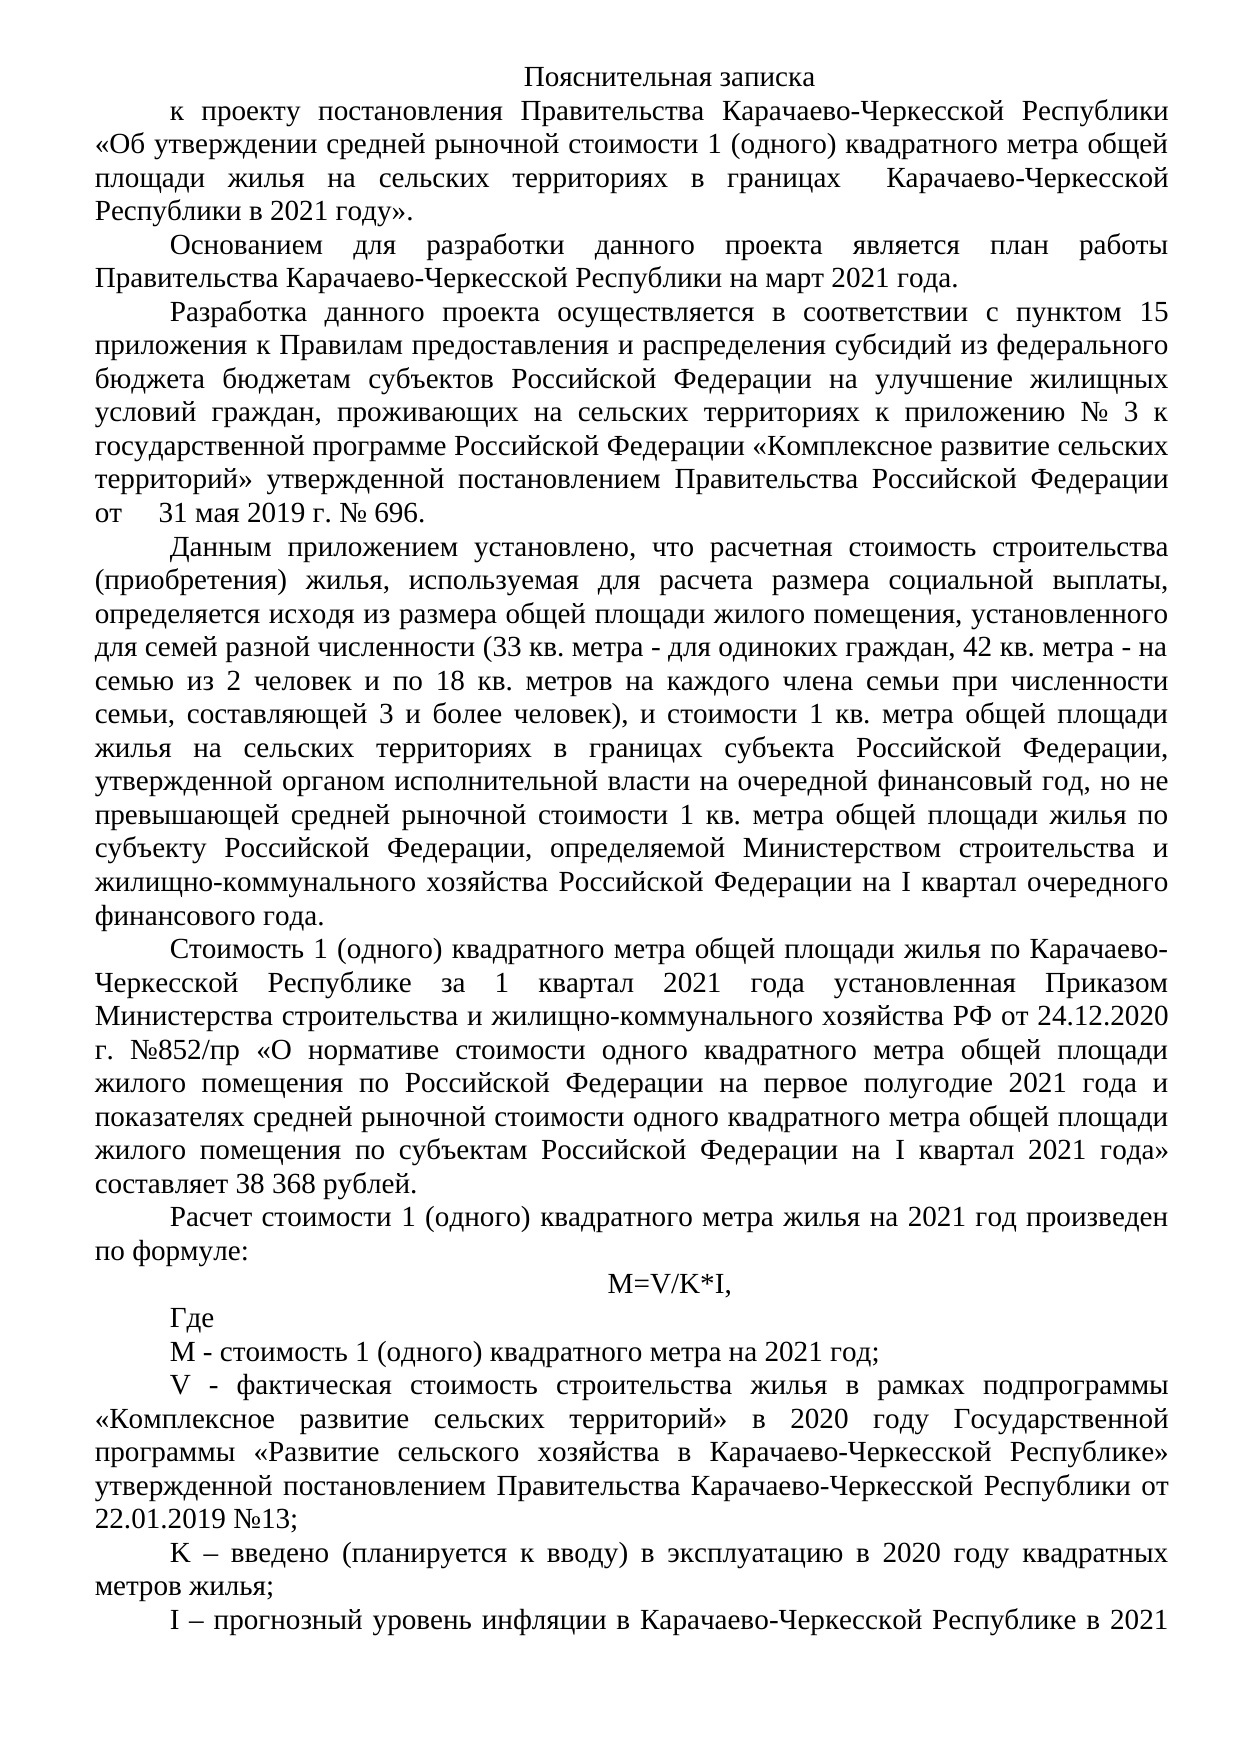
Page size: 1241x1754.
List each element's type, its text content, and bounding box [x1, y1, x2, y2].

text Данным приложением установлено, что расчетная стоимость строительства (приобретения) жилья, используемая для расчета размера социальной выплаты, определяется исходя из размера общей площади жилого помещения, установленного для семей разной численности (33 кв. метра - для одиноких граждан, 42 кв. метра - на семью из 2 человек и по 18 кв. метров на каждого члена семьи при численности семьи, составляющей 3 и более человек), и стоимости 1 кв. метра общей площади жилья на сельских территориях в границах субъекта Российской Федерации, утвержденной органом исполнительной власти на очередной финансовый год, но не превышающей средней рыночной стоимости 1 кв. метра общей площади жилья по субъекту Российской Федерации, определяемой Министерством строительства и жилищно-коммунального хозяйства Российской Федерации на I квартал очередного финансового года. [94, 529, 1169, 931]
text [94, 1602, 1169, 1636]
text Где [94, 1300, 1169, 1334]
text Расчет стоимости 1 (одного) квадратного метра жилья на 2021 год произведен по формуле: [94, 1199, 1169, 1267]
text Разработка данного проекта осуществляется в соответствии с пунктом 15 приложения к Правилам предоставления и распределения субсидий из федерального бюджета бюджетам субъектов Российской Федерации на улучшение жилищных условий граждан, проживающих на сельских территориях к приложению № 3 к государственной программе Российской Федерации «Комплексное развитие сельских территорий» утвержденной постановлением Правительства Российской Федерации от 31 мая 2019 г. № 696. [94, 294, 1169, 529]
text Основанием для разработки данного проекта является план работы Правительства Карачаево-Черкесской Республики на март 2021 года. [94, 227, 1169, 294]
text Стоимость 1 (одного) квадратного метра общей площади жилья по Карачаево-Черкесской Республике за 1 квартал 2021 года установленная Приказом Министерства строительства и жилищно-коммунального хозяйства РФ от 24.12.2020 г. №852/пр «О нормативе стоимости одного квадратного метра общей площади жилого помещения по Российской Федерации на первое полугодие 2021 года и показателях средней рыночной стоимости одного квадратного метра общей площади жилого помещения по субъектам Российской Федерации на I квартал 2021 года» составляет 38 368 рублей. [94, 931, 1169, 1199]
text M=V/K*I, [94, 1267, 1169, 1300]
text V - фактическая стоимость строительства жилья в рамках подпрограммы «Комплексное развитие сельских территорий» в 2020 году Государственной программы «Развитие сельского хозяйства в Карачаево-Черкесской Республике» утвержденной постановлением Правительства Карачаево-Черкесской Республики от 22.01.2019 №13; [94, 1367, 1169, 1535]
text к проекту постановления Правительства Карачаево-Черкесской Республики «Об утверждении средней рыночной стоимости 1 (одного) квадратного метра общей площади жилья на сельских территориях в границах Карачаево-Черкесской Республики в 2021 году». [94, 93, 1169, 227]
text М - стоимость 1 (одного) квадратного метра на 2021 год; [94, 1334, 1169, 1367]
text Пояснительная записка [94, 59, 1169, 93]
text K – введено (планируется к вводу) в эксплуатацию в 2020 году квадратных метров жилья; [94, 1535, 1169, 1602]
